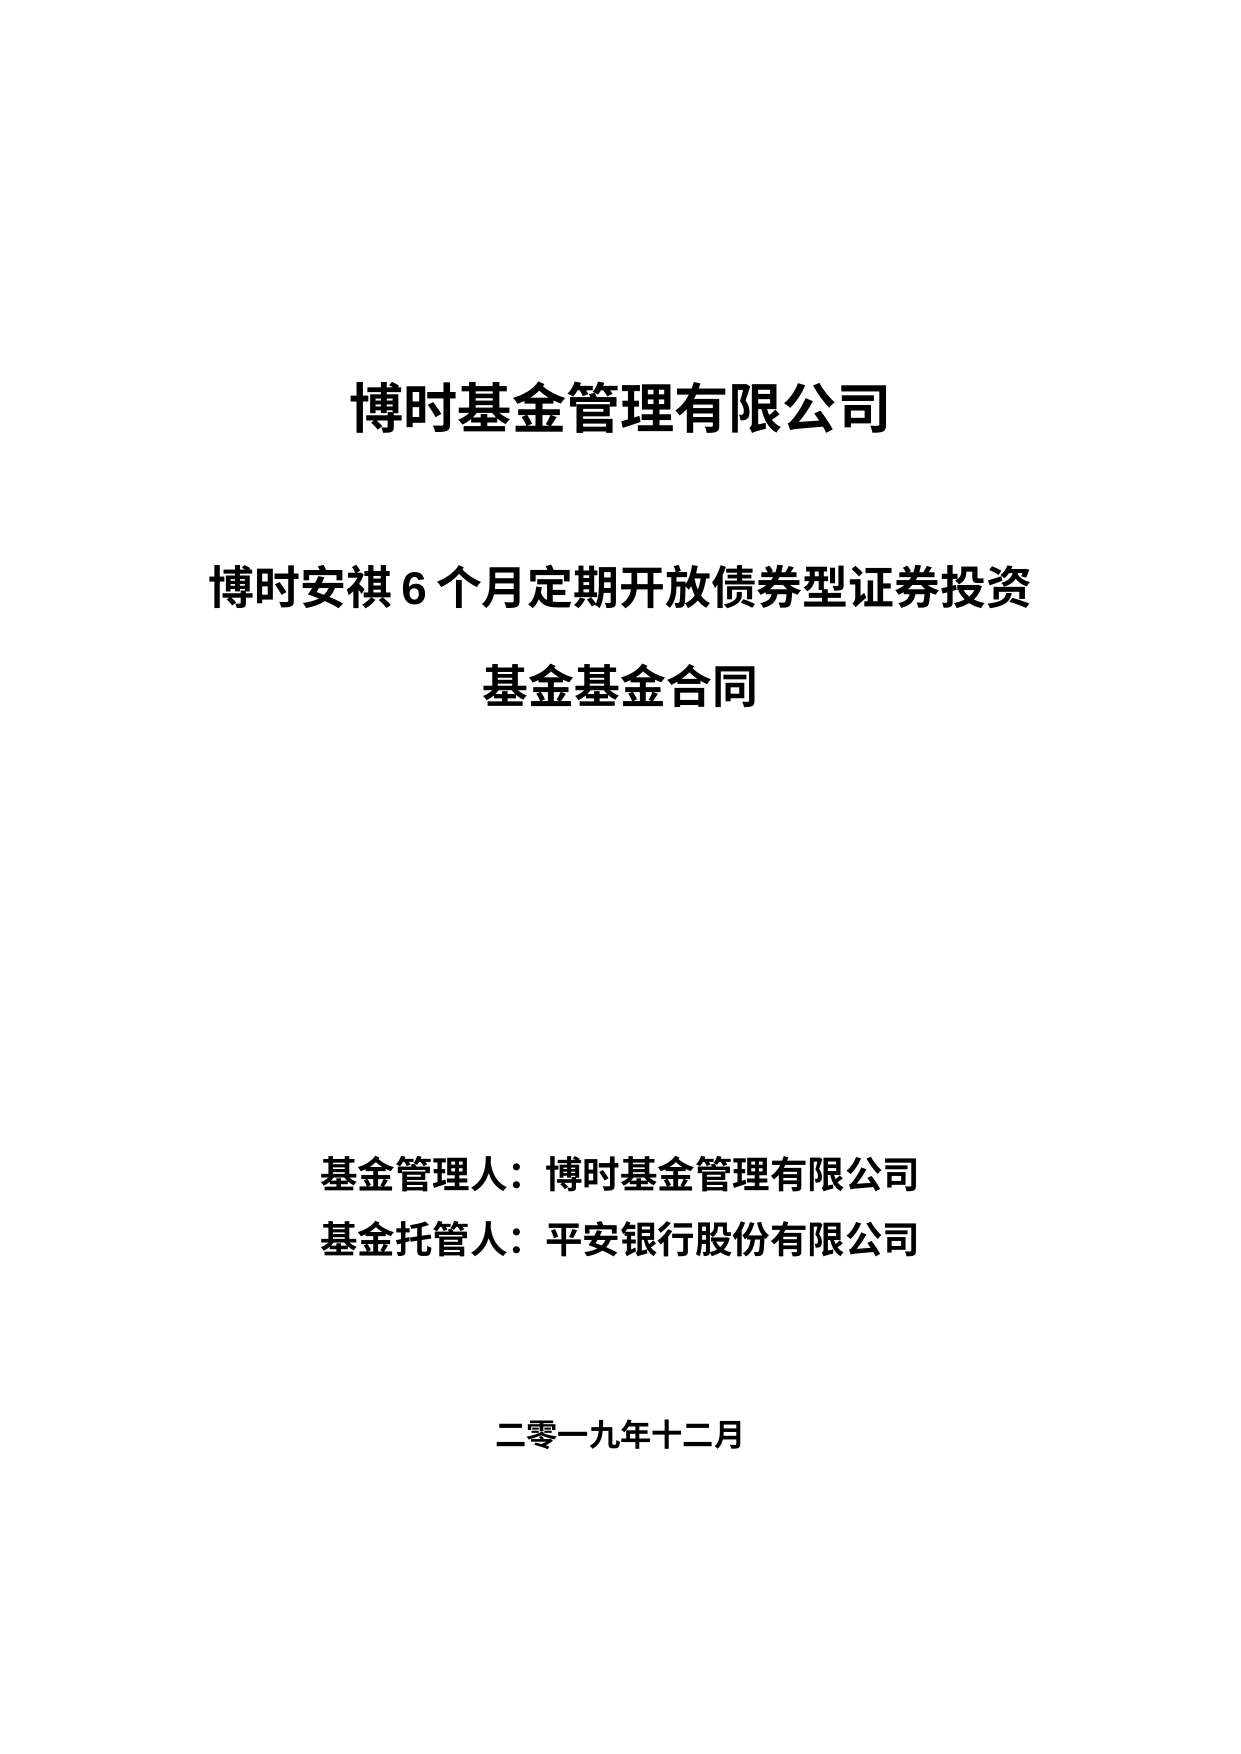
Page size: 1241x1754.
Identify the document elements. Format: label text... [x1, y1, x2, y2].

text 博时基金管理有限公司 [187, 356, 1053, 454]
text 二零一九年十二月 [187, 1400, 1053, 1465]
text 博时安祺6个月定期开放债券型证券投资基金基金合同 [187, 551, 1053, 717]
text 基金管理人：博时基金管理有限公司 [187, 1140, 1053, 1205]
text 基金托管人：平安银行股份有限公司 [187, 1205, 1053, 1270]
